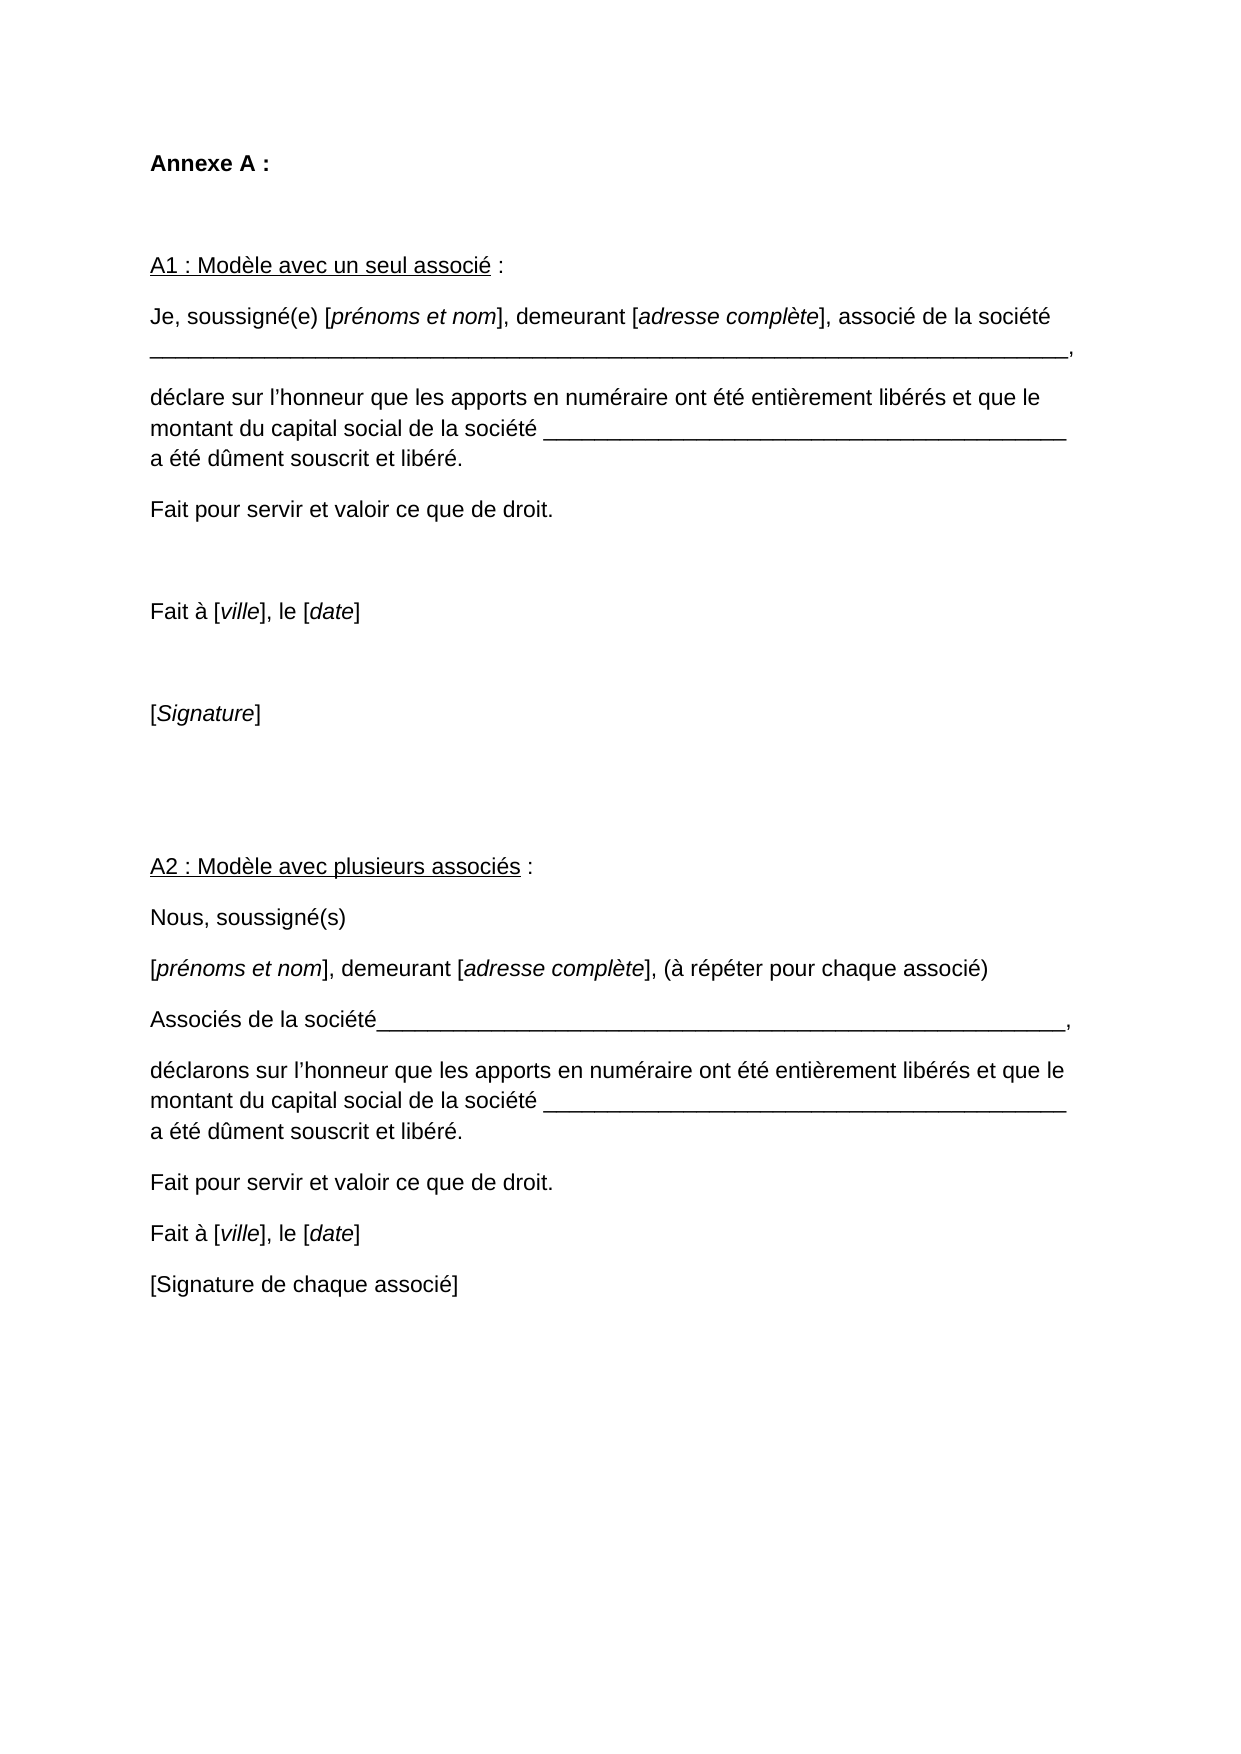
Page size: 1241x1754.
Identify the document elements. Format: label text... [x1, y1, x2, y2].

text déclarons sur l’honneur que les apports en numéraire ont été entièrement libérés et que le montant du capital social de la société _________________________________________ a été dûment souscrit et libéré. [150, 1057, 1090, 1144]
text Annexe A : [150, 150, 1090, 176]
text [Signature de chaque associé] [150, 1271, 1090, 1297]
text A1 : Modèle avec un seul associé : [150, 252, 1090, 278]
text Fait à [ville], le [date] [150, 598, 1090, 624]
text Nous, soussigné(s) [150, 904, 1090, 931]
text Fait pour servir et valoir ce que de droit. [150, 1169, 1090, 1195]
text Associés de la société______________________________________________________, [150, 1006, 1090, 1033]
text [prénoms et nom], demeurant [adresse complète], (à répéter pour chaque associé) [150, 955, 1090, 982]
text A2 : Modèle avec plusieurs associés : [150, 853, 1090, 879]
text [Signature] [150, 700, 1090, 726]
text Fait pour servir et valoir ce que de droit. [150, 496, 1090, 522]
text déclare sur l’honneur que les apports en numéraire ont été entièrement libérés et que le montant du capital social de la société _________________________________________ a été dûment souscrit et libéré. [150, 384, 1090, 471]
text Fait à [ville], le [date] [150, 1220, 1090, 1246]
text Je, soussigné(e) [prénoms et nom], demeurant [adresse complète], associé de la société ________________________________________________________________________, [150, 303, 1090, 360]
